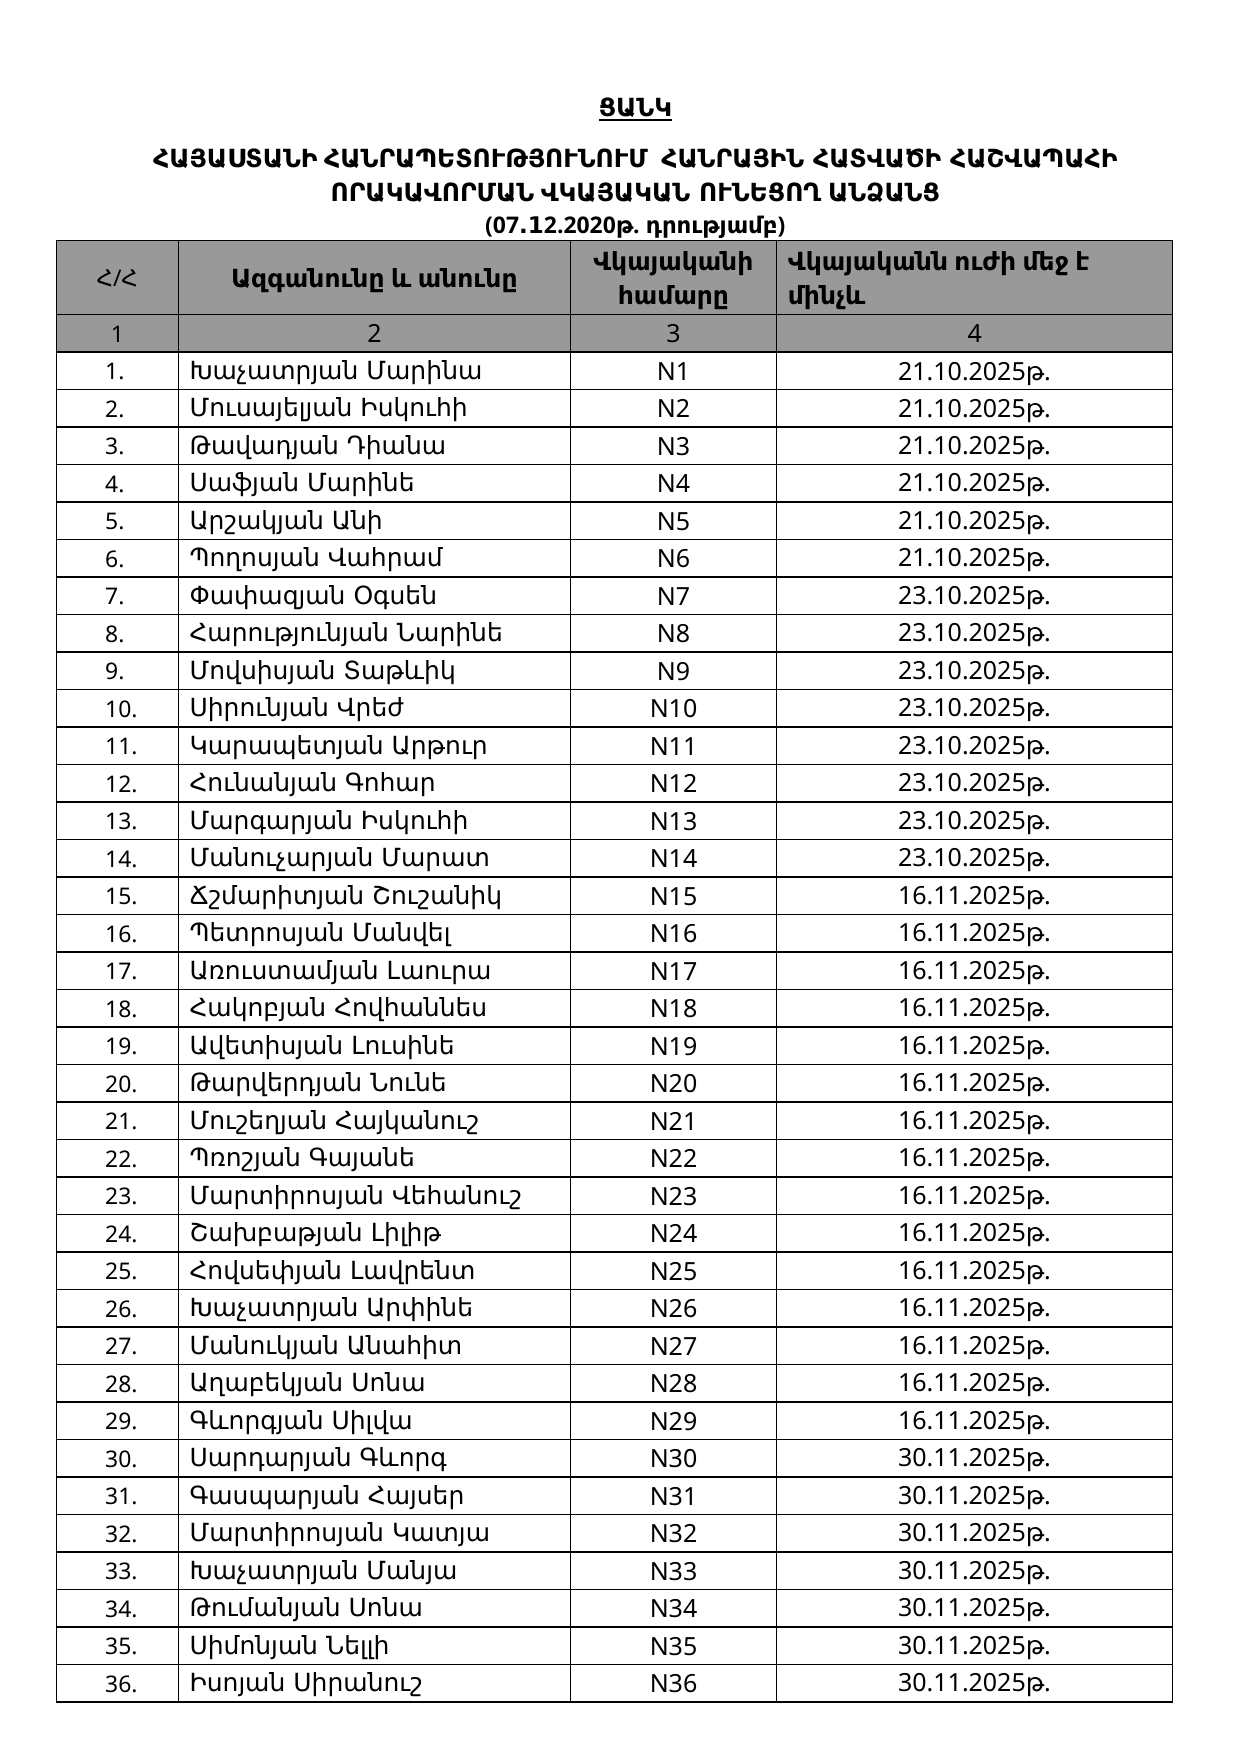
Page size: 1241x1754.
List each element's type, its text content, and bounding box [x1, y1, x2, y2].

text (07.12.2020թ. դրությամբ) [75, 209, 1195, 240]
table_cell [57, 428, 178, 464]
table_cell [57, 390, 178, 426]
table_cell N15 [571, 878, 776, 914]
table_cell 16.11.2025թ. [777, 915, 1172, 951]
table_cell Կարապետյան Արթուր [179, 728, 570, 764]
table_cell N17 [571, 953, 776, 989]
table_cell 16.11.2025թ. [777, 878, 1172, 914]
table_cell 1 [57, 315, 178, 351]
table_cell Մարտիրոսյան Վեհանուշ [179, 1178, 570, 1214]
table_cell [57, 840, 178, 876]
table_cell N28 [571, 1365, 776, 1401]
table_cell N31 [571, 1478, 776, 1514]
table_cell N25 [571, 1253, 776, 1289]
table_cell 4 [777, 315, 1172, 351]
table_cell 30.11.2025թ. [777, 1665, 1172, 1701]
table_cell N33 [571, 1553, 776, 1589]
table_cell [57, 1178, 178, 1214]
table_cell 3 [571, 315, 776, 351]
table_cell N26 [571, 1290, 776, 1326]
table_cell [57, 690, 178, 726]
table_cell Հակոբյան Հովհաննես [179, 990, 570, 1026]
table_cell N1 [571, 353, 776, 389]
table_cell N35 [571, 1628, 776, 1664]
table_cell [57, 765, 178, 801]
table_cell 16.11.2025թ. [777, 1028, 1172, 1064]
table_cell 21.10.2025թ. [777, 390, 1172, 426]
table_cell 21.10.2025թ. [777, 428, 1172, 464]
table_cell 23.10.2025թ. [777, 765, 1172, 801]
table_cell Թումանյան Սոնա [179, 1590, 570, 1626]
table_cell [57, 1553, 178, 1589]
table_cell N30 [571, 1440, 776, 1476]
table_cell [57, 353, 178, 389]
table_cell Աղաբեկյան Սոնա [179, 1365, 570, 1401]
table_cell [57, 1328, 178, 1364]
table_cell Մուշեղյան Հայկանուշ [179, 1103, 570, 1139]
table_cell Շախբաթյան Լիլիթ [179, 1215, 570, 1251]
table_cell 30.11.2025թ. [777, 1628, 1172, 1664]
table_cell N21 [571, 1103, 776, 1139]
table_cell Պետրոսյան Մանվել [179, 915, 570, 951]
table_cell N2 [571, 390, 776, 426]
table_cell N4 [571, 465, 776, 501]
table_cell N10 [571, 690, 776, 726]
table_cell N36 [571, 1665, 776, 1701]
table_cell Մուսայելյան Իսկուհի [179, 390, 570, 426]
table_cell 30.11.2025թ. [777, 1590, 1172, 1626]
table_cell [57, 1440, 178, 1476]
table_cell Թարվերդյան Նունե [179, 1065, 570, 1101]
table_cell 23.10.2025թ. [777, 840, 1172, 876]
table_cell [57, 578, 178, 614]
table_cell 16.11.2025թ. [777, 1365, 1172, 1401]
table_cell [57, 990, 178, 1026]
table_cell N23 [571, 1178, 776, 1214]
table_cell 21.10.2025թ. [777, 353, 1172, 389]
table_cell Մանուկյան Անահիտ [179, 1328, 570, 1364]
table_cell 16.11.2025թ. [777, 1403, 1172, 1439]
table_cell [57, 1065, 178, 1101]
table_cell [57, 1215, 178, 1251]
table_cell [57, 1253, 178, 1289]
table_cell 21.10.2025թ. [777, 503, 1172, 539]
table_cell [57, 1665, 178, 1701]
table_cell 16.11.2025թ. [777, 1140, 1172, 1176]
table_cell 23.10.2025թ. [777, 728, 1172, 764]
table_cell N12 [571, 765, 776, 801]
table_cell [57, 1140, 178, 1176]
table_cell N11 [571, 728, 776, 764]
table_cell Իսոյան Սիրանուշ [179, 1665, 570, 1701]
table_cell [57, 1028, 178, 1064]
table_cell Թավադյան Դիանա [179, 428, 570, 464]
table_cell 16.11.2025թ. [777, 1103, 1172, 1139]
table_cell [57, 953, 178, 989]
table_cell N19 [571, 1028, 776, 1064]
table_cell Մարգարյան Իսկուհի [179, 803, 570, 839]
table_cell 30.11.2025թ. [777, 1478, 1172, 1514]
table_cell [57, 1515, 178, 1551]
table_cell [57, 540, 178, 576]
table_cell N8 [571, 615, 776, 651]
table_cell N29 [571, 1403, 776, 1439]
table_cell Պռոշյան Գայանե [179, 1140, 570, 1176]
table_cell Սիրունյան Վրեժ [179, 690, 570, 726]
table_cell 16.11.2025թ. [777, 1290, 1172, 1326]
table_cell Խաչատրյան Մարինա [179, 353, 570, 389]
table_cell 23.10.2025թ. [777, 690, 1172, 726]
table_cell 16.11.2025թ. [777, 953, 1172, 989]
table_cell N13 [571, 803, 776, 839]
text ՀԱՅԱՍՏԱՆԻ ՀԱՆՐԱՊԵՏՈՒԹՅՈՒՆՈՒՄ ՀԱՆՐԱՅԻՆ ՀԱՏՎԱԾԻ ՀԱՇՎԱՊԱՀԻ ՈՐԱԿԱՎՈՐՄԱՆ ՎԿԱՅԱԿԱՆ ՈՒՆԵՑՈՂ ԱՆՁԱՆՑ [75, 141, 1195, 209]
table_cell 23.10.2025թ. [777, 615, 1172, 651]
table_cell N7 [571, 578, 776, 614]
table_cell 30.11.2025թ. [777, 1515, 1172, 1551]
table_cell [57, 1290, 178, 1326]
table_cell N27 [571, 1328, 776, 1364]
table_cell 16.11.2025թ. [777, 1215, 1172, 1251]
table_cell Հարությունյան Նարինե [179, 615, 570, 651]
table_cell N34 [571, 1590, 776, 1626]
table_cell [57, 465, 178, 501]
table_cell Մանուչարյան Մարատ [179, 840, 570, 876]
table_cell 23.10.2025թ. [777, 653, 1172, 689]
table_header Հ/Հ [57, 241, 178, 314]
table_cell 23.10.2025թ. [777, 803, 1172, 839]
table_cell [57, 1403, 178, 1439]
table_cell Մովսիսյան Տաթևիկ [179, 653, 570, 689]
table_cell [57, 878, 178, 914]
table_cell Գասպարյան Հայսեր [179, 1478, 570, 1514]
table_cell Արշակյան Անի [179, 503, 570, 539]
table_cell N6 [571, 540, 776, 576]
table_cell [57, 503, 178, 539]
table_cell [57, 1478, 178, 1514]
table_cell N22 [571, 1140, 776, 1176]
table_cell N16 [571, 915, 776, 951]
table_header Վկայականի համարը [571, 241, 776, 314]
table_cell N24 [571, 1215, 776, 1251]
table_cell Մարտիրոսյան Կատյա [179, 1515, 570, 1551]
table_cell Առուստամյան Լաուրա [179, 953, 570, 989]
table_cell Հովսեփյան Լավրենտ [179, 1253, 570, 1289]
table_cell [57, 653, 178, 689]
table_cell N5 [571, 503, 776, 539]
table_cell Հունանյան Գոհար [179, 765, 570, 801]
table_cell [57, 1365, 178, 1401]
table_cell Պողոսյան Վահրամ [179, 540, 570, 576]
table_cell N9 [571, 653, 776, 689]
table_cell 16.11.2025թ. [777, 1065, 1172, 1101]
table_cell Սաֆյան Մարինե [179, 465, 570, 501]
table_cell 30.11.2025թ. [777, 1440, 1172, 1476]
table_cell [57, 615, 178, 651]
table_header Ազգանունը և անունը [179, 241, 570, 314]
table_cell [57, 915, 178, 951]
table_cell Խաչատրյան Արփինե [179, 1290, 570, 1326]
table_cell 21.10.2025թ. [777, 465, 1172, 501]
text ՑԱՆԿ [75, 90, 1195, 124]
table_cell 16.11.2025թ. [777, 1178, 1172, 1214]
table_header Վկայականն ուժի մեջ է մինչև [777, 241, 1172, 314]
table_cell Ավետիսյան Լուսինե [179, 1028, 570, 1064]
table_cell 16.11.2025թ. [777, 990, 1172, 1026]
table_cell N20 [571, 1065, 776, 1101]
table_cell [57, 1590, 178, 1626]
table_cell 30.11.2025թ. [777, 1553, 1172, 1589]
table_cell 21.10.2025թ. [777, 540, 1172, 576]
table_cell [57, 728, 178, 764]
table_cell [57, 1628, 178, 1664]
table_cell [57, 803, 178, 839]
table_cell Փափազյան Օգսեն [179, 578, 570, 614]
table_cell 23.10.2025թ. [777, 578, 1172, 614]
table_cell Գևորգյան Սիլվա [179, 1403, 570, 1439]
table_cell N3 [571, 428, 776, 464]
table_cell Սիմոնյան Նելլի [179, 1628, 570, 1664]
table_cell Խաչատրյան Մանյա [179, 1553, 570, 1589]
table_cell N32 [571, 1515, 776, 1551]
table_cell 16.11.2025թ. [777, 1328, 1172, 1364]
table_cell Սարդարյան Գևորգ [179, 1440, 570, 1476]
table_cell Ճշմարիտյան Շուշանիկ [179, 878, 570, 914]
table_cell 2 [179, 315, 570, 351]
table_cell N18 [571, 990, 776, 1026]
table_cell N14 [571, 840, 776, 876]
table_cell [57, 1103, 178, 1139]
table_cell 16.11.2025թ. [777, 1253, 1172, 1289]
